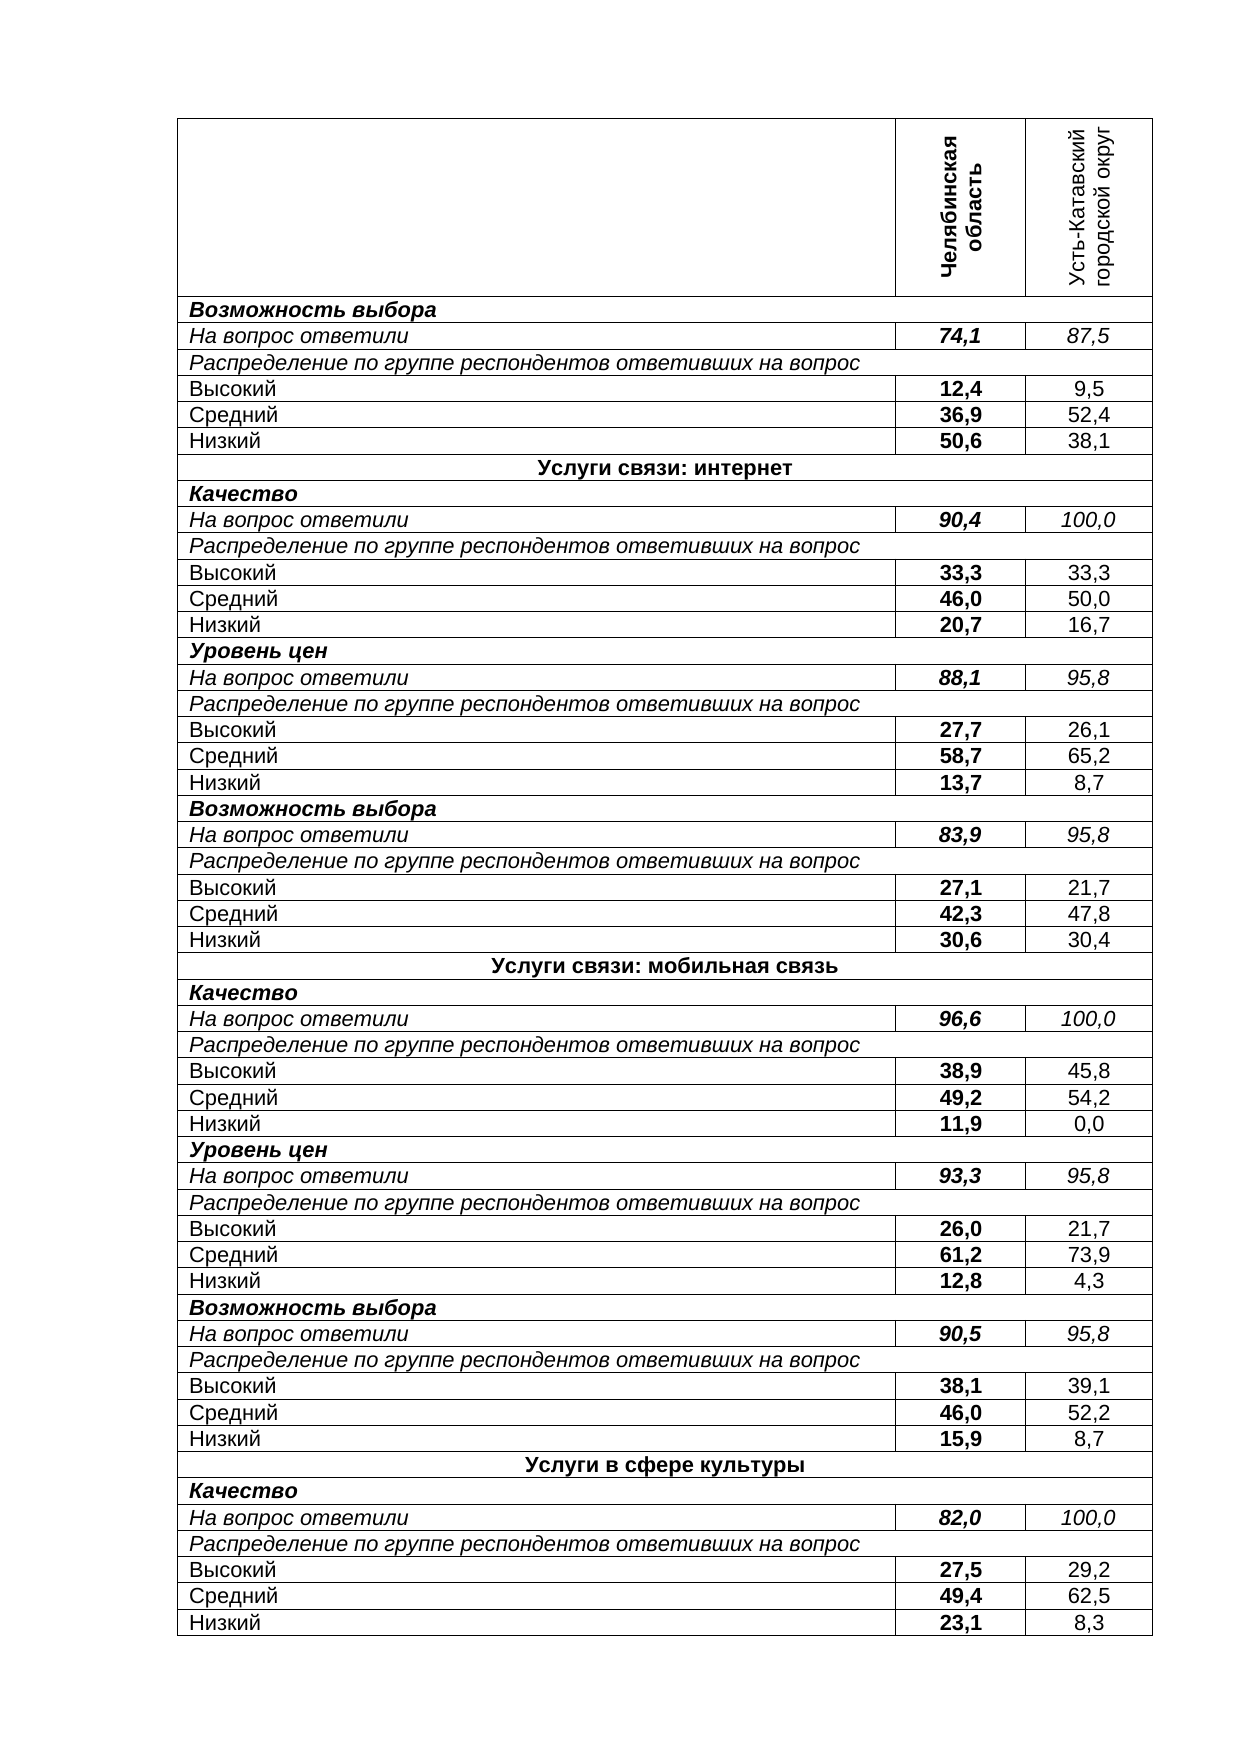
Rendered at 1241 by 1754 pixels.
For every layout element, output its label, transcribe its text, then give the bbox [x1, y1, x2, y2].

table_header Усть-Катавский городской округ [1026, 119, 1152, 296]
table_cell Уровень цен [178, 638, 1152, 663]
table_cell 8,7 [1026, 770, 1152, 795]
table_cell 30,6 [896, 927, 1025, 952]
table_cell Средний [178, 1085, 895, 1110]
table_cell Качество [178, 1478, 1152, 1503]
table_cell 27,7 [896, 717, 1025, 742]
table_cell 58,7 [896, 743, 1025, 768]
table_cell 36,9 [896, 402, 1025, 427]
table_cell 95,8 [1026, 1321, 1152, 1346]
table_cell Высокий [178, 560, 895, 585]
table_cell 38,1 [1026, 428, 1152, 453]
table_cell Распределение по группе респондентов ответивших на вопрос [178, 848, 1152, 873]
table_cell Средний [178, 1242, 895, 1267]
table_cell На вопрос ответили [178, 822, 895, 847]
table_cell На вопрос ответили [178, 323, 895, 348]
table_cell 46,0 [896, 586, 1025, 611]
table_cell 9,5 [1026, 376, 1152, 401]
table_cell Распределение по группе респондентов ответивших на вопрос [178, 1190, 1152, 1215]
table_cell Качество [178, 481, 1152, 506]
table_header [178, 119, 895, 296]
table_cell 21,7 [1026, 875, 1152, 900]
table_cell 16,7 [1026, 612, 1152, 637]
table_cell Низкий [178, 1111, 895, 1136]
table_cell Услуги связи: мобильная связь [178, 953, 1152, 978]
table_cell 8,3 [1026, 1610, 1152, 1635]
table_cell Высокий [178, 1557, 895, 1582]
table_cell 33,3 [896, 560, 1025, 585]
table_cell 26,1 [1026, 717, 1152, 742]
table_cell 12,4 [896, 376, 1025, 401]
table_cell 100,0 [1026, 1006, 1152, 1031]
table_cell 95,8 [1026, 822, 1152, 847]
table_cell 96,6 [896, 1006, 1025, 1031]
table_cell 65,2 [1026, 743, 1152, 768]
table_cell Услуги связи: интернет [178, 455, 1152, 480]
table_cell На вопрос ответили [178, 507, 895, 532]
table_cell Распределение по группе респондентов ответивших на вопрос [178, 533, 1152, 558]
table_cell Средний [178, 743, 895, 768]
table_cell Высокий [178, 1216, 895, 1241]
table_cell 21,7 [1026, 1216, 1152, 1241]
table_cell 74,1 [896, 323, 1025, 348]
table_cell Высокий [178, 875, 895, 900]
table_cell Возможность выбора [178, 796, 1152, 821]
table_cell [178, 350, 1152, 375]
table_cell 47,8 [1026, 901, 1152, 926]
table_cell Распределение по группе респондентов ответивших на вопрос [178, 691, 1152, 716]
table_cell 38,9 [896, 1058, 1025, 1083]
table_cell Высокий [178, 1058, 895, 1083]
table_cell 20,7 [896, 612, 1025, 637]
table_cell 62,5 [1026, 1583, 1152, 1608]
table_cell Возможность выбора [178, 297, 1152, 322]
table_cell Услуги в сфере культуры [178, 1452, 1152, 1477]
table_cell 95,8 [1026, 665, 1152, 690]
table_cell 82,0 [896, 1505, 1025, 1530]
table_cell Высокий [178, 1373, 895, 1398]
table_cell На вопрос ответили [178, 1006, 895, 1031]
table_cell Высокий [178, 376, 895, 401]
table_cell 8,7 [1026, 1426, 1152, 1451]
table_cell 29,2 [1026, 1557, 1152, 1582]
table_cell Низкий [178, 1610, 895, 1635]
table_cell 50,6 [896, 428, 1025, 453]
table_cell 49,4 [896, 1583, 1025, 1608]
table_cell На вопрос ответили [178, 1163, 895, 1188]
table_cell 61,2 [896, 1242, 1025, 1267]
table_cell 93,3 [896, 1163, 1025, 1188]
table_cell 90,4 [896, 507, 1025, 532]
table_cell 39,1 [1026, 1373, 1152, 1398]
table_cell На вопрос ответили [178, 665, 895, 690]
table_cell 11,9 [896, 1111, 1025, 1136]
table_cell 13,7 [896, 770, 1025, 795]
table_cell 42,3 [896, 901, 1025, 926]
table_cell 45,8 [1026, 1058, 1152, 1083]
table_cell На вопрос ответили [178, 1505, 895, 1530]
table_cell 23,1 [896, 1610, 1025, 1635]
table_cell Уровень цен [178, 1137, 1152, 1162]
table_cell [178, 1531, 1152, 1556]
table_cell Распределение по группе респондентов ответивших на вопрос [178, 1032, 1152, 1057]
table_cell Низкий [178, 1268, 895, 1293]
table_cell Средний [178, 901, 895, 926]
table_cell 4,3 [1026, 1268, 1152, 1293]
table_cell Высокий [178, 717, 895, 742]
table_cell 33,3 [1026, 560, 1152, 585]
table_cell 15,9 [896, 1426, 1025, 1451]
table_cell 54,2 [1026, 1085, 1152, 1110]
table_cell 100,0 [1026, 1505, 1152, 1530]
table_cell 87,5 [1026, 323, 1152, 348]
table_cell Низкий [178, 612, 895, 637]
table_cell На вопрос ответили [178, 1321, 895, 1346]
table_cell 46,0 [896, 1400, 1025, 1425]
table_cell Возможность выбора [178, 1295, 1152, 1320]
table_cell Средний [178, 586, 895, 611]
table_cell 27,5 [896, 1557, 1025, 1582]
table_cell 88,1 [896, 665, 1025, 690]
table_cell 52,2 [1026, 1400, 1152, 1425]
table_cell 73,9 [1026, 1242, 1152, 1267]
table_cell 12,8 [896, 1268, 1025, 1293]
table_cell 100,0 [1026, 507, 1152, 532]
table_cell 30,4 [1026, 927, 1152, 952]
table_cell 95,8 [1026, 1163, 1152, 1188]
table_cell Качество [178, 980, 1152, 1005]
table_cell 90,5 [896, 1321, 1025, 1346]
table_cell 49,2 [896, 1085, 1025, 1110]
table_cell Средний [178, 402, 895, 427]
table_cell 26,0 [896, 1216, 1025, 1241]
table_cell Средний [178, 1400, 895, 1425]
table_cell Средний [178, 1583, 895, 1608]
table_cell 27,1 [896, 875, 1025, 900]
table_cell 52,4 [1026, 402, 1152, 427]
table_cell Низкий [178, 1426, 895, 1451]
table_cell Низкий [178, 927, 895, 952]
table_cell 38,1 [896, 1373, 1025, 1398]
table_cell 83,9 [896, 822, 1025, 847]
table_header Челябинская область [896, 119, 1025, 296]
table_cell 0,0 [1026, 1111, 1152, 1136]
table_cell Распределение по группе респондентов ответивших на вопрос [178, 1347, 1152, 1372]
table_cell 50,0 [1026, 586, 1152, 611]
table_cell Низкий [178, 770, 895, 795]
table_cell Низкий [178, 428, 895, 453]
